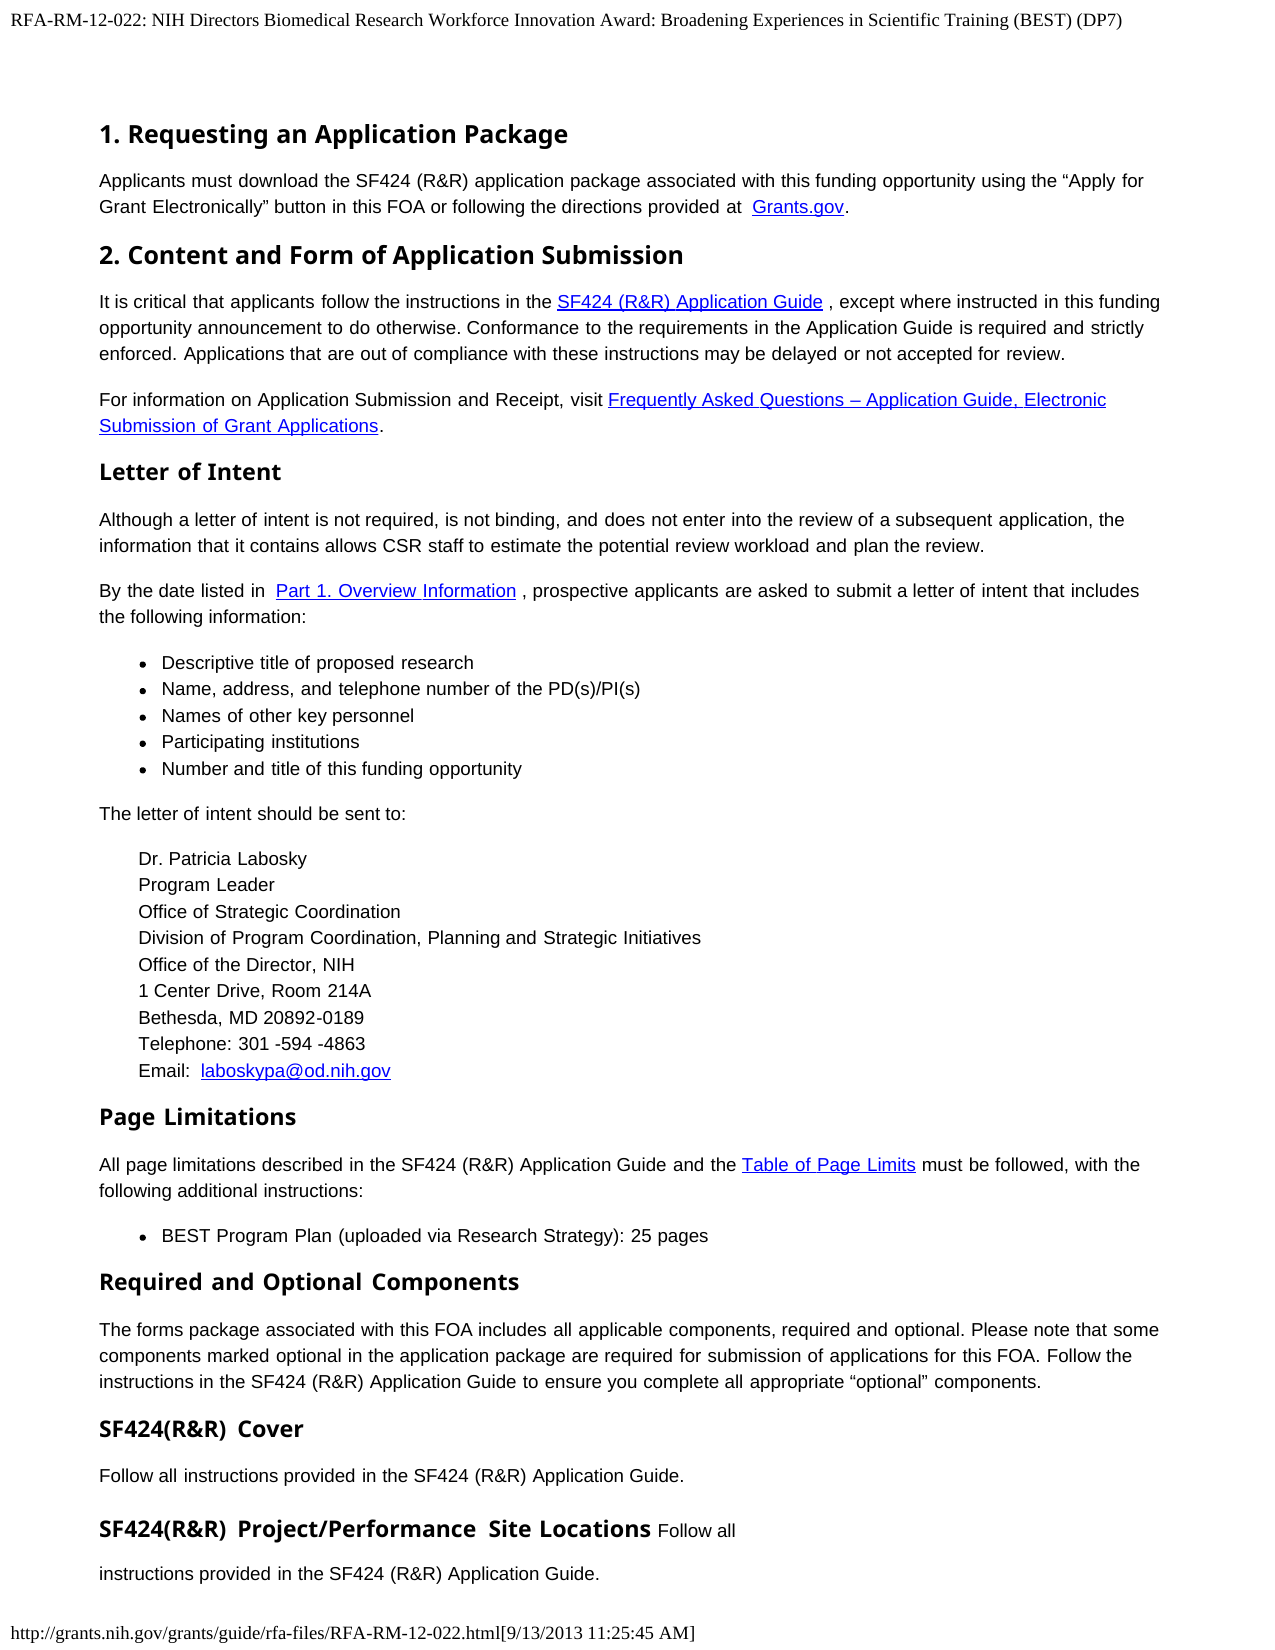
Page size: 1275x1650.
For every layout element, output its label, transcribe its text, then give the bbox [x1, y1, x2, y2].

text Although a letter of intent is not required, is not binding, and does not enter into the review of a subsequent application, the information that it contains allows CSR staff to estimate the potential review workload and plan the review. [99, 509, 1129, 557]
text Submission of Grant Applications. [99, 415, 1177, 436]
text Participating institutions [161, 731, 1177, 752]
text Name, address, and telephone number of the PD(s)/PI(s) Names of other key personnel [161, 678, 645, 726]
text Follow all instructions provided in the SF424 (R&R) Application Guide. SF424(R&R) Project/Performance Site Locations Follow all instructions provided in the SF424 (R&R) Application Guide. [99, 1465, 751, 1584]
text Office of Strategic Coordination [138, 901, 1177, 922]
text 2. Content and Form of Application Submission [99, 237, 1177, 271]
text By the date listed in Part 1. Overview Information , prospective applicants are asked to submit a letter of intent that includes the following information: [99, 576, 1168, 628]
text Office of the Director, NIH [138, 954, 1177, 975]
text Descriptive title of proposed research [161, 652, 1177, 673]
text Page Limitations [99, 1101, 1177, 1132]
text The forms package associated with this FOA includes all applicable components, required and optional. Please note that some components marked optional in the application package are required for submission of applications for this FOA. Follow the instructions in the SF424 (R&R) Application Guide to ensure you complete all appropriate “optional” components. [99, 1319, 1163, 1393]
text Email: laboskypa@od.nih.gov [138, 1059, 1177, 1081]
text 1. Requesting an Application Package [99, 116, 1177, 150]
text For information on Application Submission and Receipt, visit Frequently Asked Questions – Application Guide, Electronic [99, 388, 1177, 410]
text 1 Center Drive, Room 214A Bethesda, MD 20892-0189 [138, 980, 376, 1028]
text Applicants must download the SF424 (R&R) application package associated with this funding opportunity using the “Apply for [99, 170, 1177, 191]
text SF424(R&R) Cover [99, 1413, 1177, 1444]
text BEST Program Plan (uploaded via Research Strategy): 25 pages [161, 1225, 1177, 1246]
text Program Leader [138, 874, 1177, 896]
text All page limitations described in the SF424 (R&R) Application Guide and the Table of Page Limits must be followed, with the following additional instructions: [99, 1149, 1144, 1201]
text It is critical that applicants follow the instructions in the SF424 (R&R) Application Guide , except where instructed in this funding opportunity announcement to do otherwise. Conformance to the requirements in the Application Guide is required and strictly enforced. Applications that are out of compliance with these instructions may be delayed or not accepted for review. [99, 291, 1161, 365]
text Number and title of this funding opportunity [161, 757, 1177, 779]
text Division of Program Coordination, Planning and Strategic Initiatives [138, 927, 1177, 949]
text Telephone: 301 -594 -4863 [138, 1033, 1177, 1054]
text Letter of Intent [99, 456, 1177, 488]
text The letter of intent should be sent to: Dr. Patricia Labosky [99, 779, 411, 869]
text Required and Optional Components [99, 1266, 1177, 1297]
text Grant Electronically” button in this FOA or following the directions provided at Grants.gov. [99, 196, 1177, 218]
